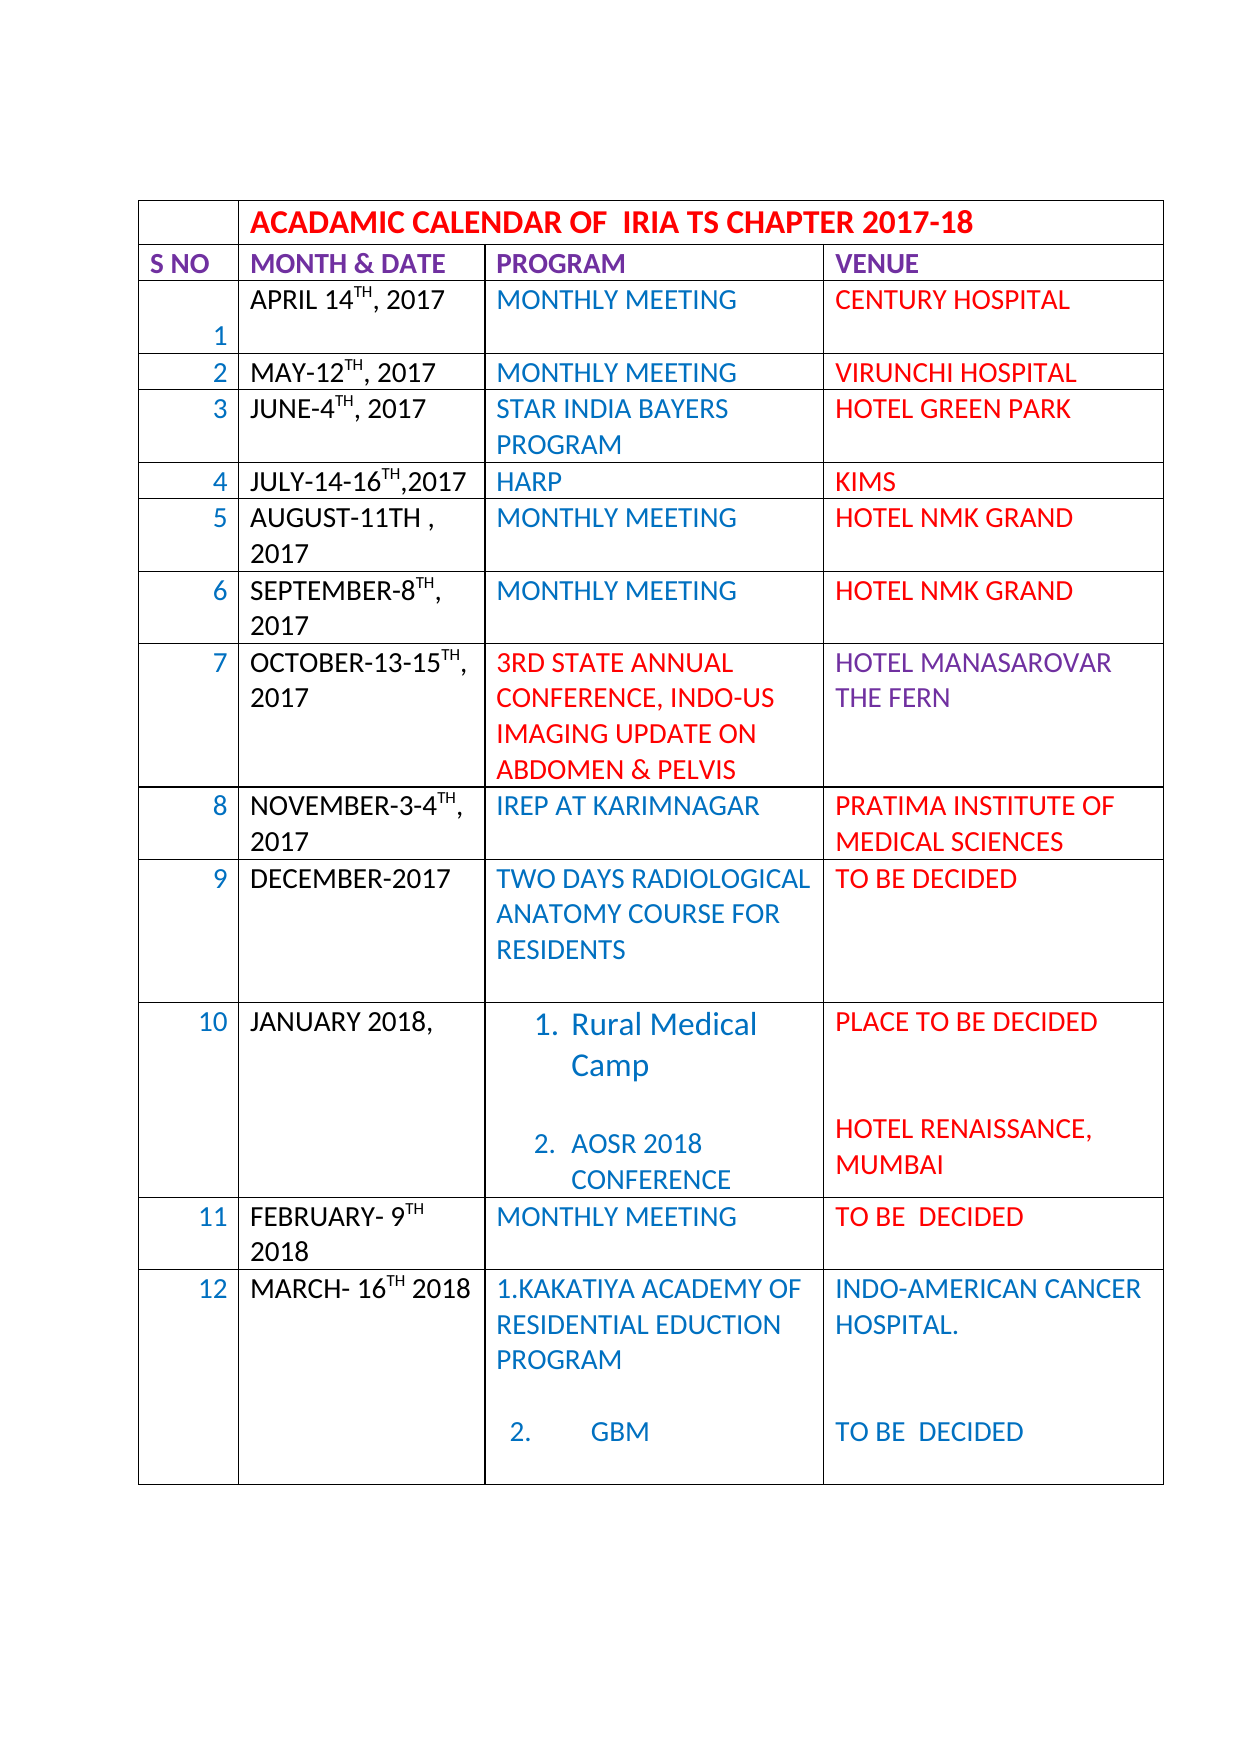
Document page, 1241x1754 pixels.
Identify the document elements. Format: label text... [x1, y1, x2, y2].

table_cell OCTOBER-13-15TH, 2017 [239, 644, 484, 786]
table_cell HOTEL GREEN PARK [824, 390, 1163, 462]
table_cell Rural Medical Camp AOSR 2018 CONFERENCE [486, 1003, 823, 1197]
table_cell 3RD STATE ANNUAL CONFERENCE, INDO-US IMAGING UPDATE ON ABDOMEN & PELVIS [486, 644, 823, 786]
table_cell 2 [139, 354, 238, 389]
table_cell INDO-AMERICAN CANCER HOSPITAL. TO BE DECIDED [824, 1270, 1163, 1484]
table_cell JULY-14-16TH,2017 [239, 463, 484, 498]
table_cell 4 [139, 463, 238, 498]
table_cell 7 [139, 644, 238, 786]
table_cell MONTHLY MEETING [486, 572, 823, 643]
table_cell 11 [139, 1198, 238, 1269]
table_cell HARP [486, 463, 823, 498]
table_cell TWO DAYS RADIOLOGICAL ANATOMY COURSE FOR RESIDENTS [486, 860, 823, 1002]
table_cell JANUARY 2018, [239, 1003, 484, 1197]
table_cell MAY-12TH, 2017 [239, 354, 484, 389]
table_cell MONTHLY MEETING [486, 281, 823, 353]
table_cell SEPTEMBER-8TH, 2017 [239, 572, 484, 643]
table_cell HOTEL NMK GRAND [824, 572, 1163, 643]
table_cell NOVEMBER-3-4TH, 2017 [239, 788, 484, 859]
table_cell TO BE DECIDED [824, 860, 1163, 1002]
table_cell 9 [139, 860, 238, 1002]
table_cell PLACE TO BE DECIDED HOTEL RENAISSANCE, MUMBAI [824, 1003, 1163, 1197]
table_cell PRATIMA INSTITUTE OF MEDICAL SCIENCES [824, 788, 1163, 859]
table_header [139, 201, 238, 244]
table_header ACADAMIC CALENDAR OF IRIA TS CHAPTER 2017-18 [239, 201, 1163, 244]
table_cell HOTEL MANASAROVAR THE FERN [824, 644, 1163, 786]
table_cell DECEMBER-2017 [239, 860, 484, 1002]
table_cell S NO [139, 245, 238, 280]
table_cell FEBRUARY- 9TH 2018 [239, 1198, 484, 1269]
table_cell JUNE-4TH, 2017 [239, 390, 484, 462]
table_cell 10 [139, 1003, 238, 1197]
table_cell MONTH & DATE [239, 245, 484, 280]
table_cell 6 [139, 572, 238, 643]
table_cell MONTHLY MEETING [486, 499, 823, 571]
table_cell 1.KAKATIYA ACADEMY OF RESIDENTIAL EDUCTION PROGRAM 2. GBM [486, 1270, 823, 1484]
table_cell STAR INDIA BAYERS PROGRAM [486, 390, 823, 462]
table_cell 3 [139, 390, 238, 462]
table_cell VENUE [824, 245, 1163, 280]
table_cell KIMS [824, 463, 1163, 498]
table_cell VIRUNCHI HOSPITAL [824, 354, 1163, 389]
table_cell TO BE DECIDED [824, 1198, 1163, 1269]
table_cell PROGRAM [486, 245, 823, 280]
table_cell APRIL 14TH, 2017 [239, 281, 484, 353]
table_cell 12 [139, 1270, 238, 1484]
table_cell 8 [139, 788, 238, 859]
table_cell IREP AT KARIMNAGAR [486, 788, 823, 859]
table_cell 5 [139, 499, 238, 571]
table_cell CENTURY HOSPITAL [824, 281, 1163, 353]
table_cell MONTHLY MEETING [486, 354, 823, 389]
table_cell AUGUST-11TH , 2017 [239, 499, 484, 571]
table_cell MARCH- 16TH 2018 [239, 1270, 484, 1484]
table_cell 1 [139, 281, 238, 353]
table_cell HOTEL NMK GRAND [824, 499, 1163, 571]
table_cell MONTHLY MEETING [486, 1198, 823, 1269]
